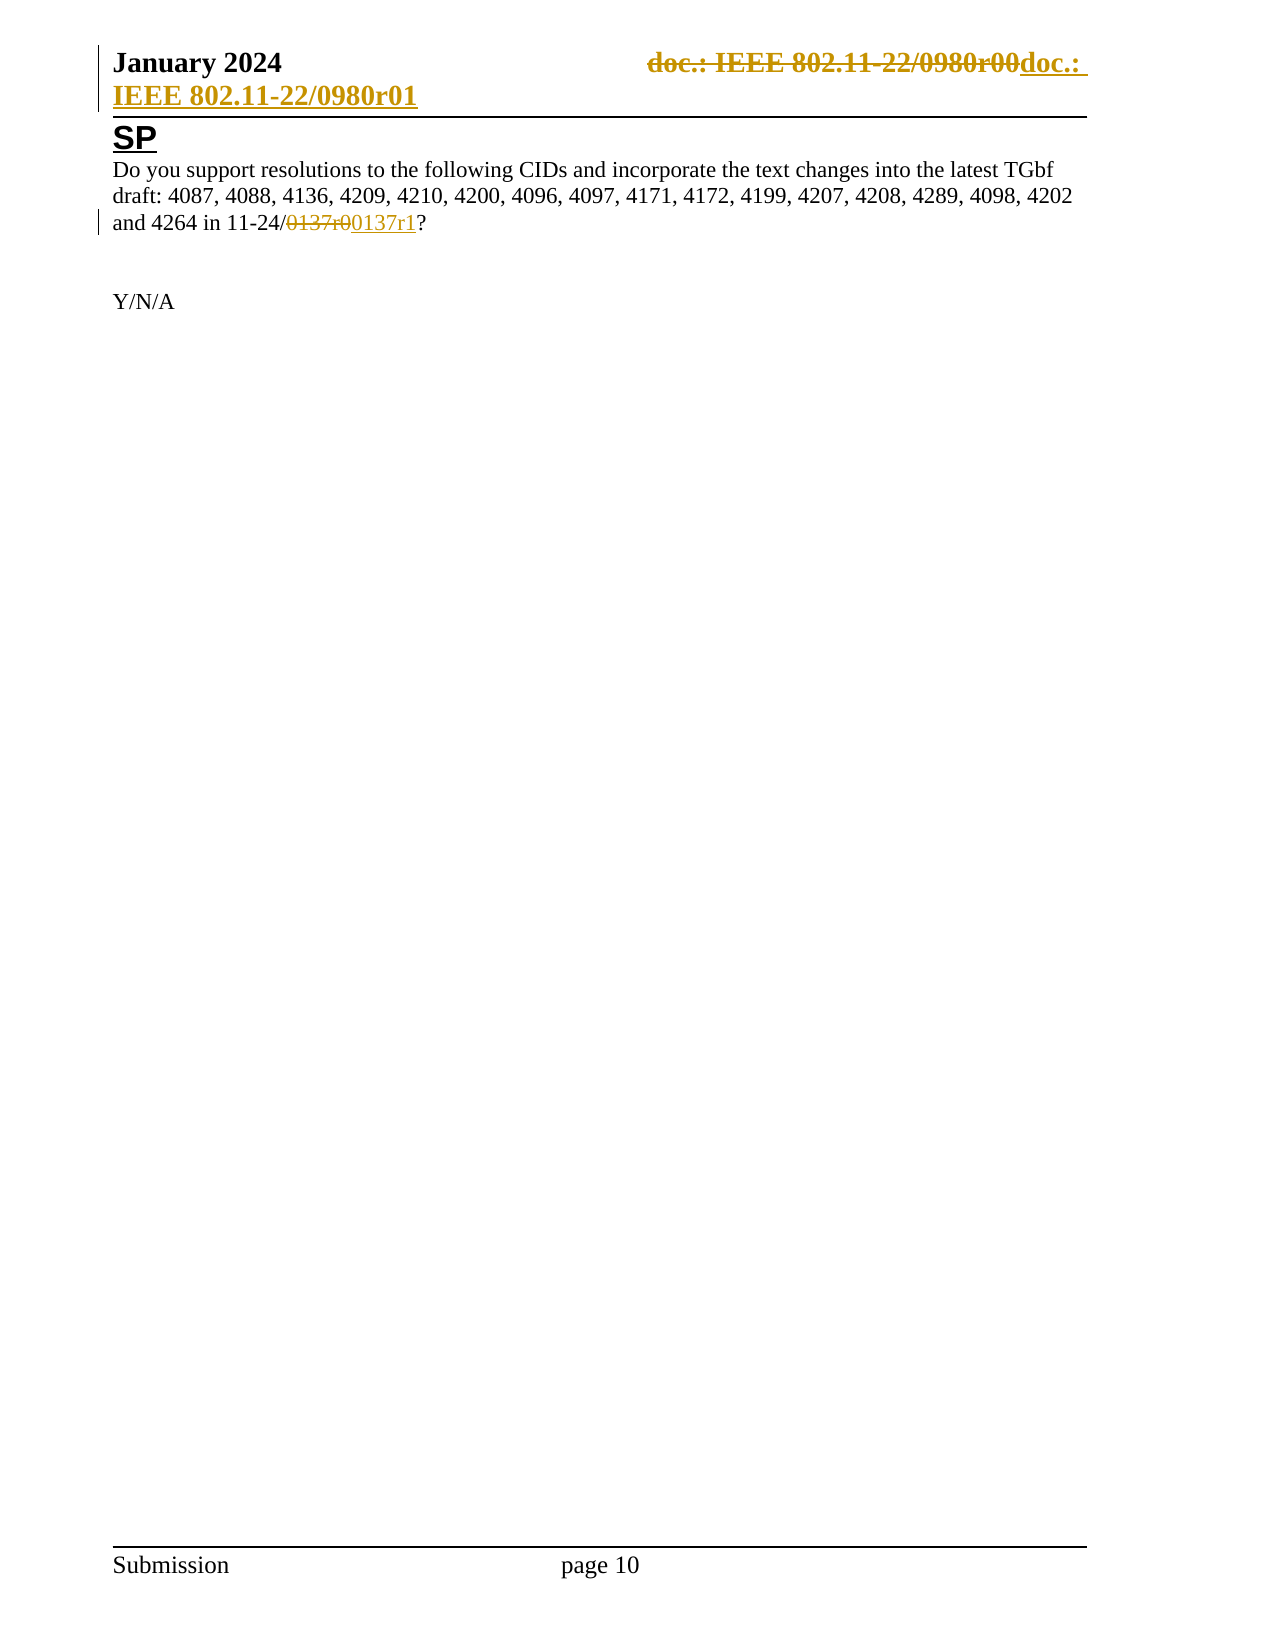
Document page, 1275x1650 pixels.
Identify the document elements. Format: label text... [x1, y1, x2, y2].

subtitle SP [112, 118, 1087, 156]
text Do you support resolutions to the following CIDs and incorporate the text changes into the latest TGbf draft: 4087, 4088, 4136, 4209, 4210, 4200, 4096, 4097, 4171, 4172, 4199, 4207, 4208, 4289, 4098, 4202 and 4264 in 11-24/? [112, 156, 1087, 235]
text Y/N/A [112, 288, 1087, 314]
